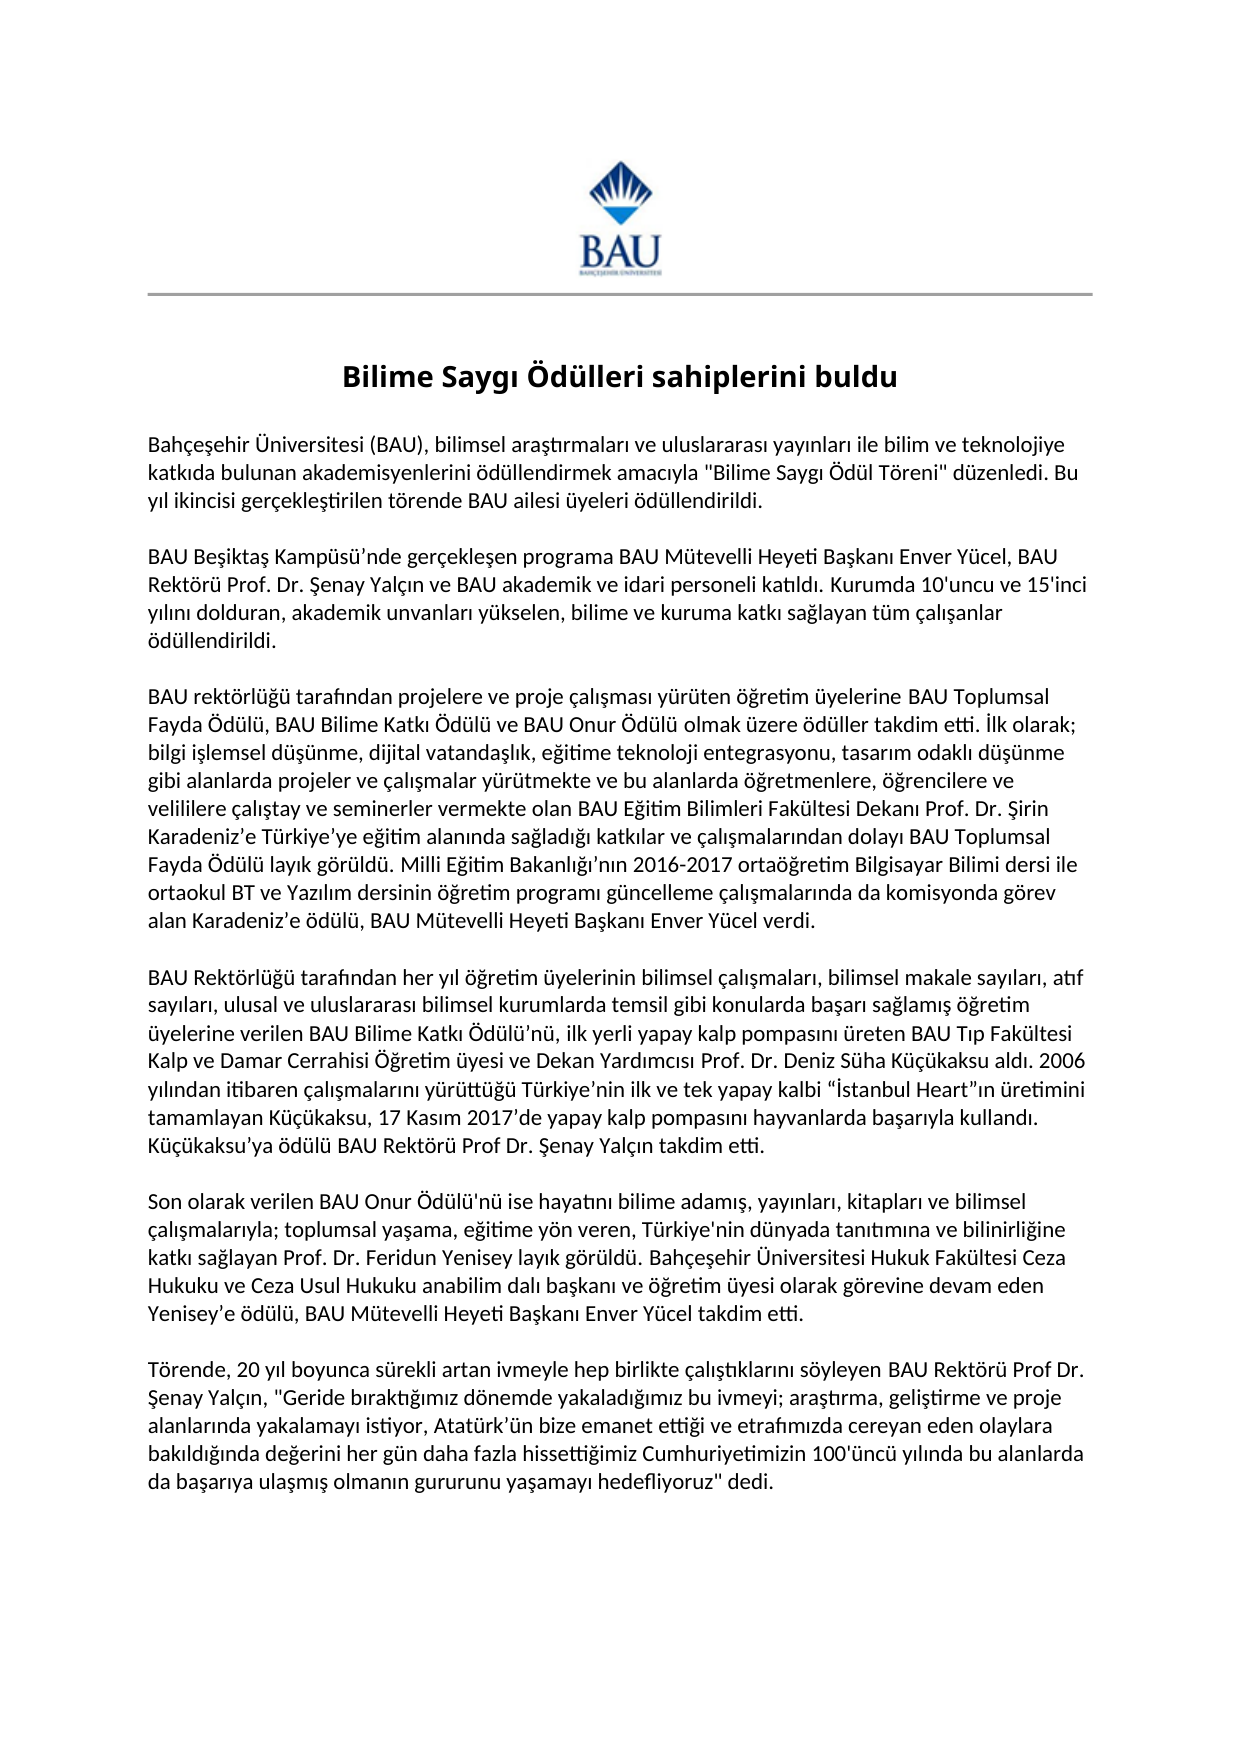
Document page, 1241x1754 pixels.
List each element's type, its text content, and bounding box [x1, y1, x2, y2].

text Son olarak verilen BAU Onur Ödülü'nü ise hayatını bilime adamış, yayınları, kitapları ve bilimsel çalışmalarıyla; toplumsal yaşama, eğitime yön veren, Türkiye'nin dünyada tanıtımına ve bilinirliğine katkı sağlayan Prof. Dr. Feridun Yenisey layık görüldü. Bahçeşehir Üniversitesi Hukuk Fakültesi Ceza Hukuku ve Ceza Usul Hukuku anabilim dalı başkanı ve öğretim üyesi olarak görevine devam eden Yenisey’e ödülü, BAU Mütevelli Heyeti Başkanı Enver Yücel takdim etti. [148, 1187, 1093, 1327]
text Törende, 20 yıl boyunca sürekli artan ivmeyle hep birlikte çalıştıklarını söyleyen BAU Rektörü Prof Dr. Şenay Yalçın, "Geride bıraktığımız dönemde yakaladığımız bu ivmeyi; araştırma, geliştirme ve proje alanlarında yakalamayı istiyor, Atatürk’ün bize emanet ettiği ve etrafımızda cereyan eden olaylara bakıldığında değerini her gün daha fazla hissettiğimiz Cumhuriyetimizin 100'üncü yılında bu alanlarda da başarıya ulaşmış olmanın gururunu yaşamayı hedefliyoruz" dedi. [148, 1355, 1093, 1495]
text BAU rektörlüğü tarafından projelere ve proje çalışması yürüten öğretim üyelerine BAU Toplumsal Fayda Ödülü, BAU Bilime Katkı Ödülü ve BAU Onur Ödülü olmak üzere ödüller takdim etti. İlk olarak; bilgi işlemsel düşünme, dijital vatandaşlık, eğitime teknoloji entegrasyonu, tasarım odaklı düşünme gibi alanlarda projeler ve çalışmalar yürütmekte ve bu alanlarda öğretmenlere, öğrencilere ve velililere çalıştay ve seminerler vermekte olan BAU Eğitim Bilimleri Fakültesi Dekanı Prof. Dr. Şirin Karadeniz’e Türkiye’ye eğitim alanında sağladığı katkılar ve çalışmalarından dolayı BAU Toplumsal Fayda Ödülü layık görüldü. Milli Eğitim Bakanlığı’nın 2016-2017 ortaöğretim Bilgisayar Bilimi dersi ile ortaokul BT ve Yazılım dersinin öğretim programı güncelleme çalışmalarında da komisyonda görev alan Karadeniz’e ödülü, BAU Mütevelli Heyeti Başkanı Enver Yücel verdi. [148, 682, 1093, 934]
text Bahçeşehir Üniversitesi (BAU), bilimsel araştırmaları ve uluslararası yayınları ile bilim ve teknolojiye katkıda bulunan akademisyenlerini ödüllendirmek amacıyla "Bilime Saygı Ödül Töreni" düzenledi. Bu yıl ikincisi gerçekleştirilen törende BAU ailesi üyeleri ödüllendirildi. [148, 430, 1093, 514]
picture [557, 147, 684, 292]
text BAU Beşiktaş Kampüsü’nde gerçekleşen programa BAU Mütevelli Heyeti Başkanı Enver Yücel, BAU Rektörü Prof. Dr. Şenay Yalçın ve BAU akademik ve idari personeli katıldı. Kurumda 10'uncu ve 15'inci yılını dolduran, akademik unvanları yükselen, bilime ve kuruma katkı sağlayan tüm çalışanlar ödüllendirildi. [148, 542, 1093, 654]
text Bilime Saygı Ödülleri sahiplerini buldu [148, 356, 1093, 396]
text BAU Rektörlüğü tarafından her yıl öğretim üyelerinin bilimsel çalışmaları, bilimsel makale sayıları, atıf sayıları, ulusal ve uluslararası bilimsel kurumlarda temsil gibi konularda başarı sağlamış öğretim üyelerine verilen BAU Bilime Katkı Ödülü’nü, ilk yerli yapay kalp pompasını üreten BAU Tıp Fakültesi Kalp ve Damar Cerrahisi Öğretim üyesi ve Dekan Yardımcısı Prof. Dr. Deniz Süha Küçükaksu aldı. 2006 yılından itibaren çalışmalarını yürüttüğü Türkiye’nin ilk ve tek yapay kalbi “İstanbul Heart”ın üretimini tamamlayan Küçükaksu, 17 Kasım 2017’de yapay kalp pompasını hayvanlarda başarıyla kullandı. Küçükaksu’ya ödülü BAU Rektörü Prof Dr. Şenay Yalçın takdim etti. [148, 963, 1093, 1159]
